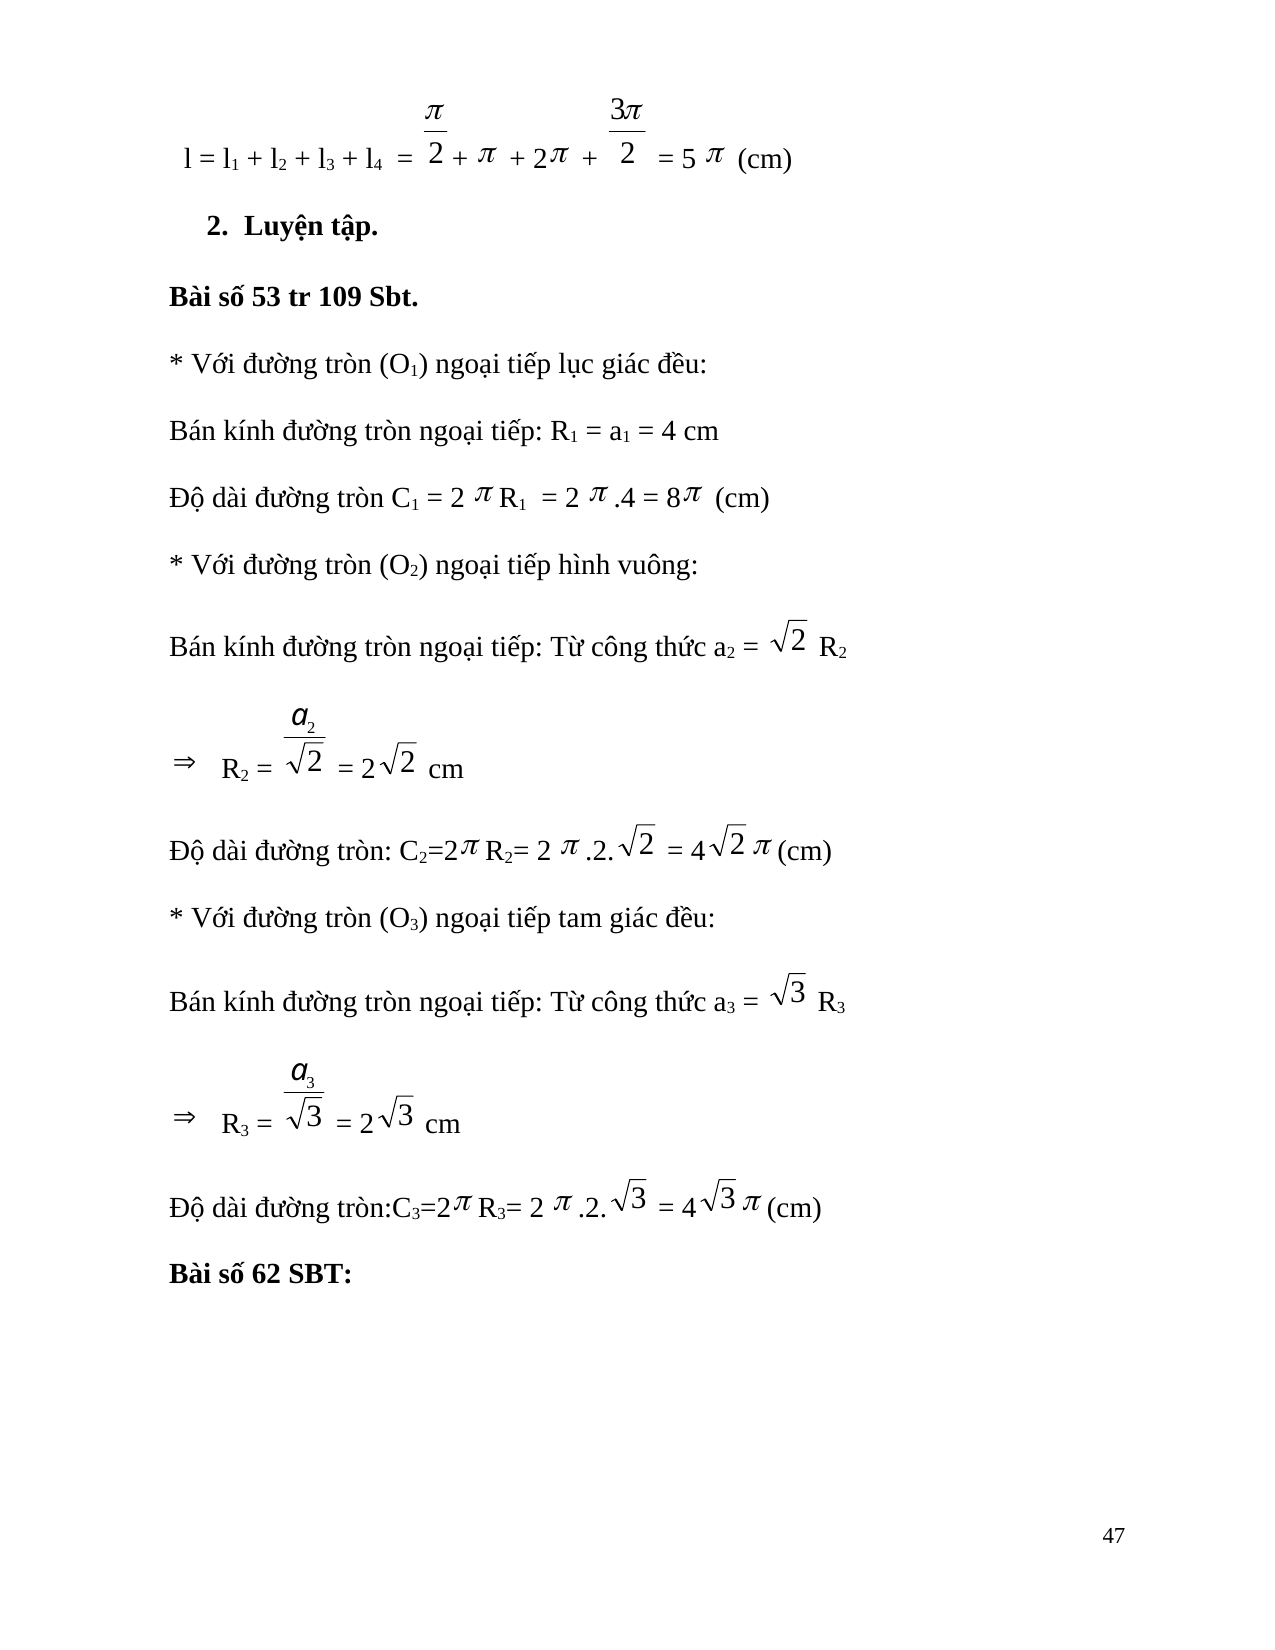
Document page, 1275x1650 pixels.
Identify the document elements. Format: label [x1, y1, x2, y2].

table_cell [158, 89, 1136, 1457]
